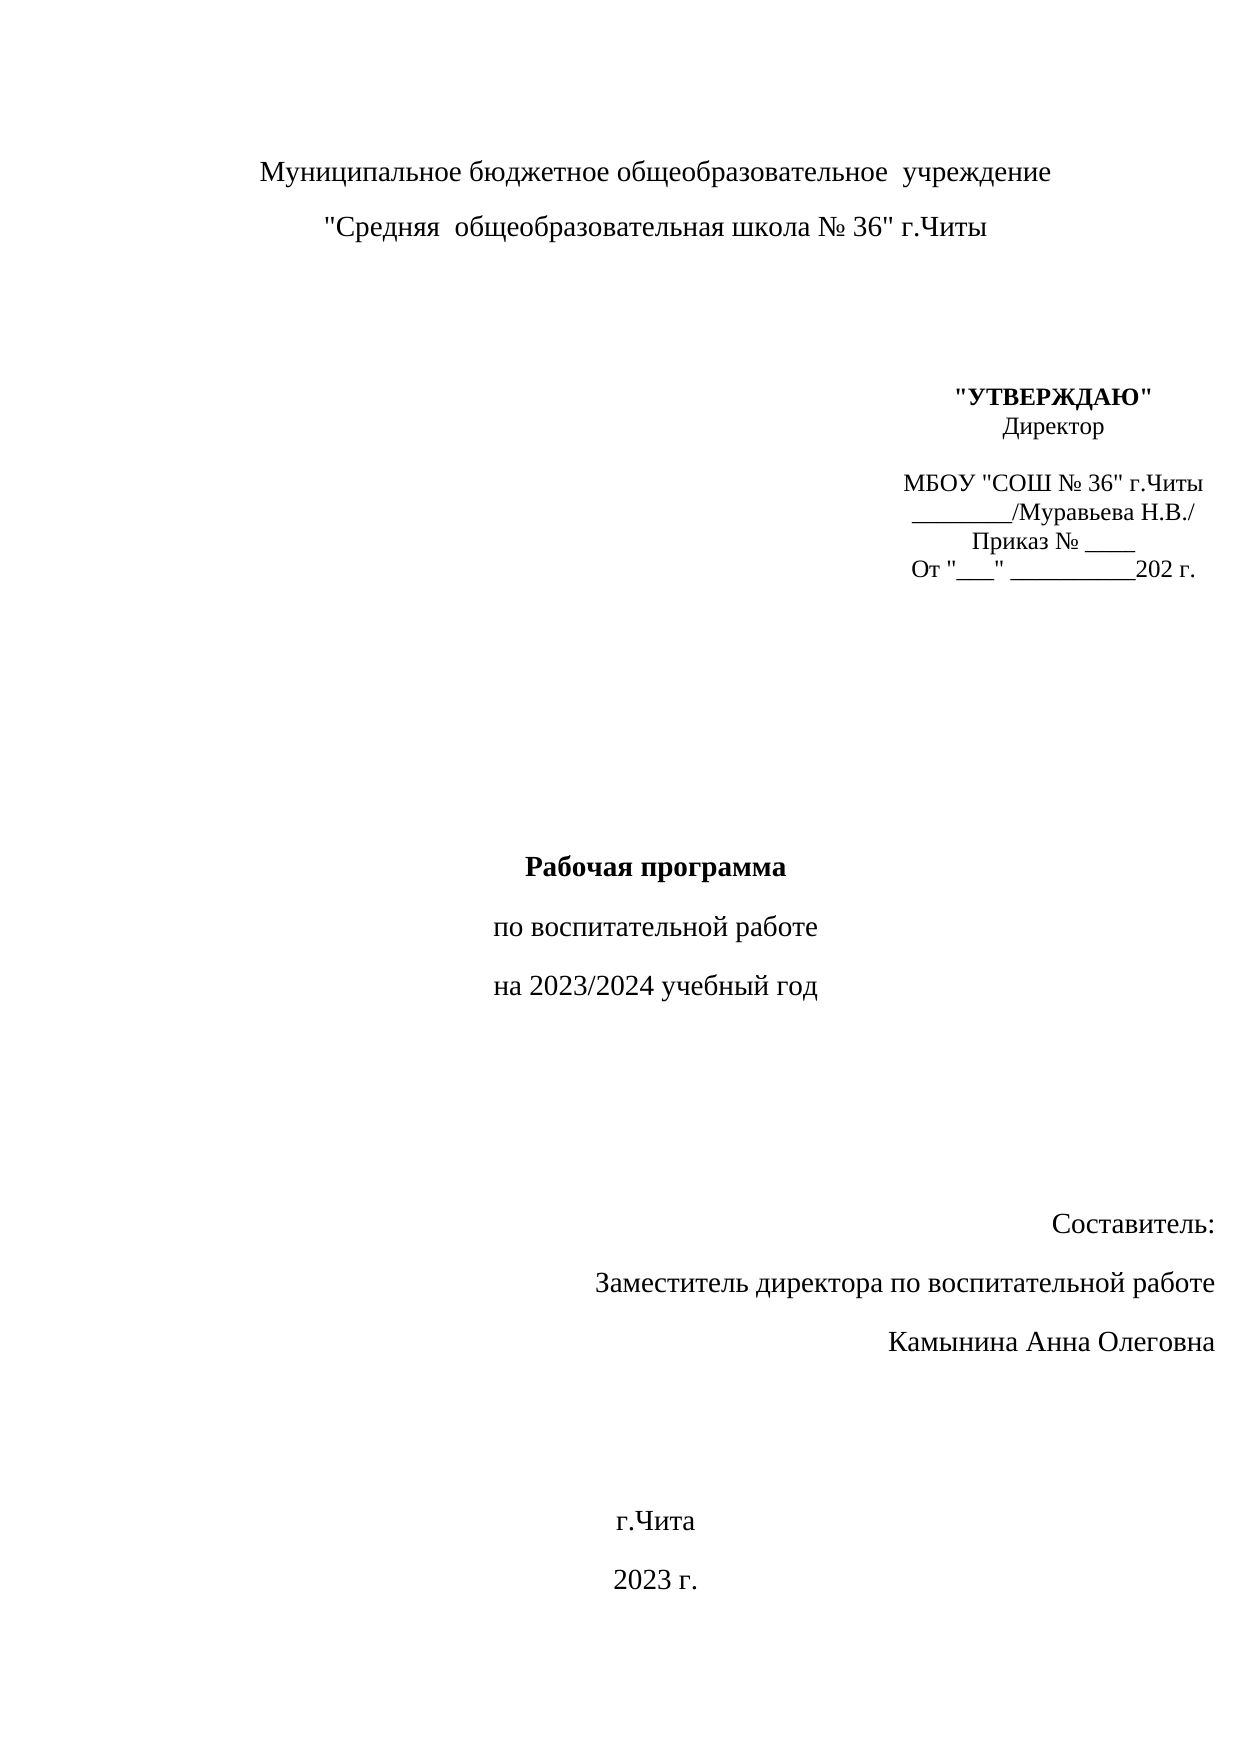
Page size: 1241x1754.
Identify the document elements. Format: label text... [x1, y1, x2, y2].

table_header "УТВЕРЖДАЮ" Директор МБОУ "СОШ № 36" г.Читы ________/Муравьева Н.В./ Приказ № ____ От "___" __________202 г. [891, 382, 1215, 612]
text на 2023/2024 учебный год [96, 968, 1215, 1002]
text Заместитель директора по воспитательной работе [96, 1265, 1215, 1299]
text 2023 г. [96, 1562, 1215, 1596]
text Камынина Анна Олеговна [96, 1324, 1215, 1358]
text по воспитательной работе [96, 909, 1215, 942]
text Рабочая программа [96, 849, 1215, 883]
text Муниципальное бюджетное общеобразовательное учреждение [96, 154, 1215, 188]
text "Средняя общеобразовательная школа № 36" г.Читы [96, 209, 1215, 242]
text г.Чита [96, 1503, 1215, 1536]
text Составитель: [96, 1206, 1215, 1239]
